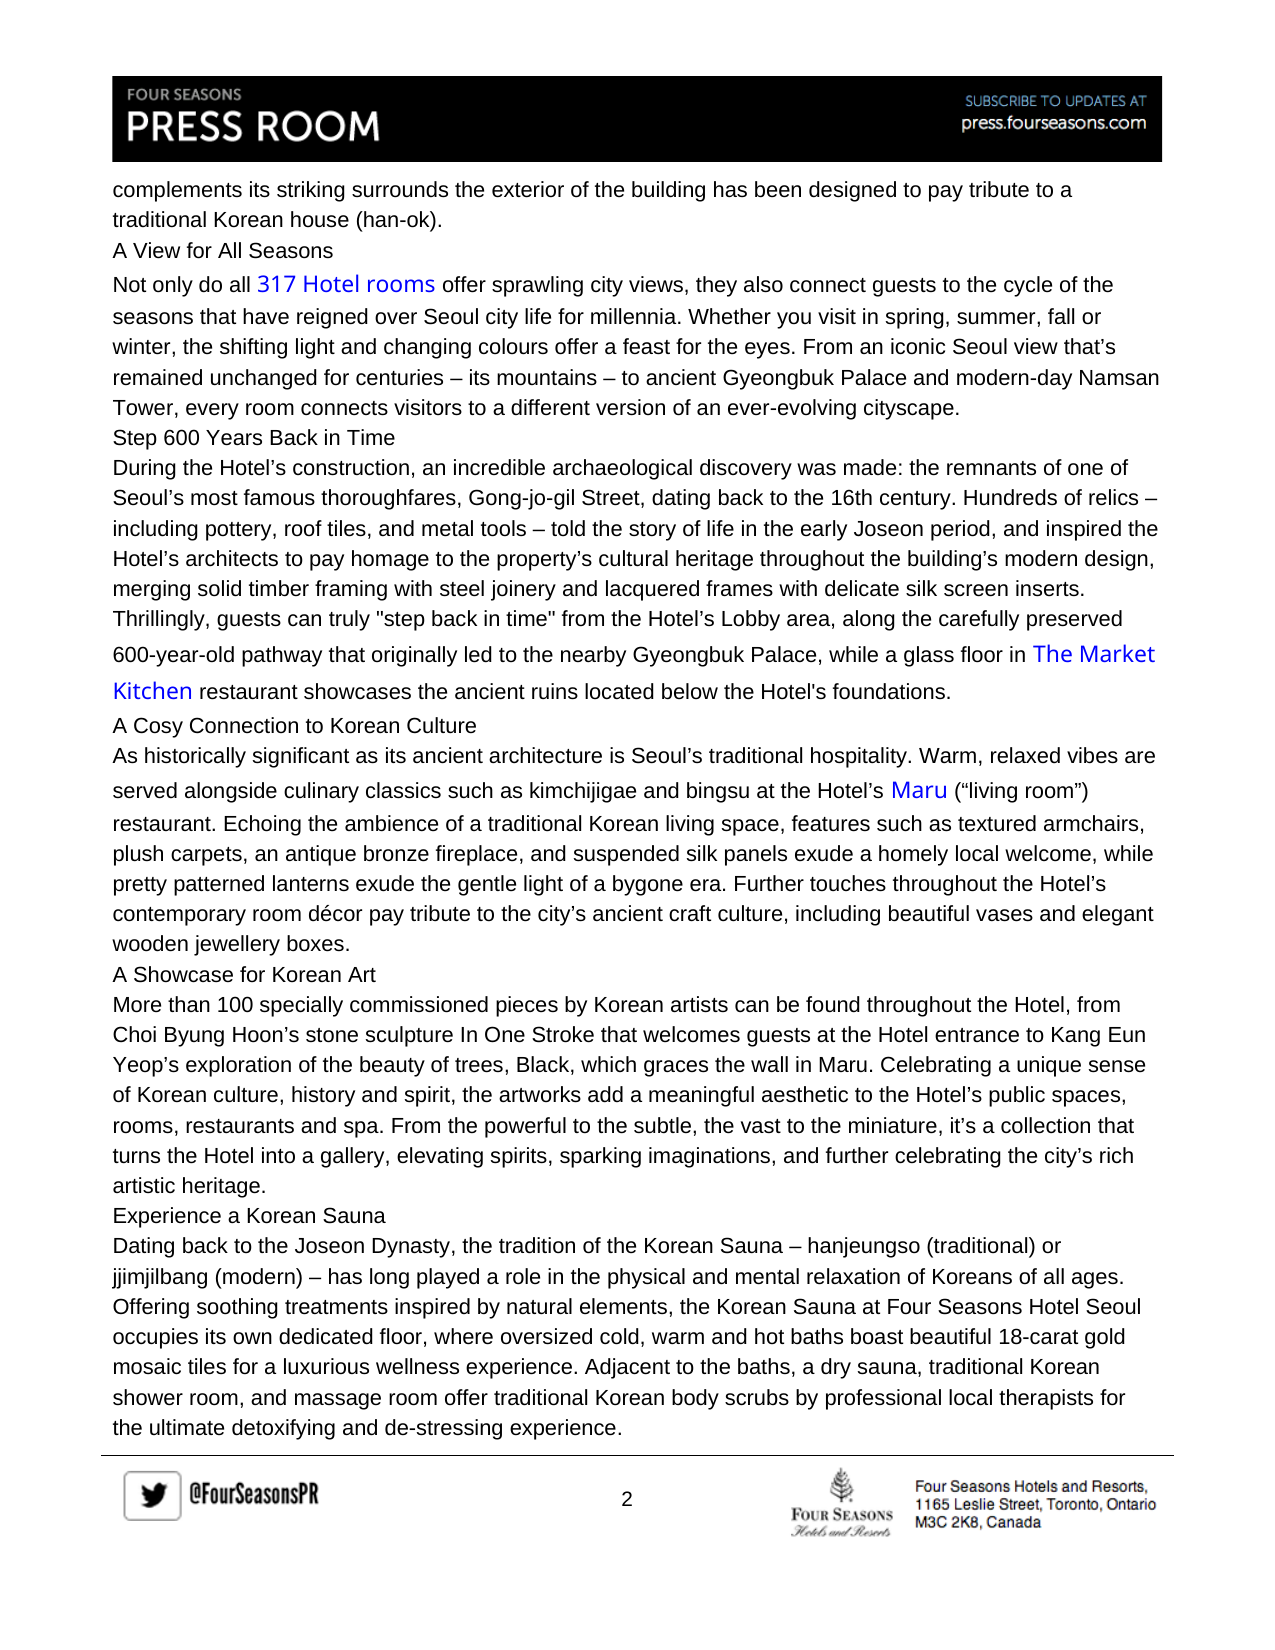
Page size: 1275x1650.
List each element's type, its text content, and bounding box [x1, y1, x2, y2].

text A View for All Seasons [112, 238, 1162, 263]
text A Showcase for Korean Art [112, 962, 1162, 987]
text Not only do all 317 Hotel rooms offer sprawling city views, they also connect guests to the cycle of the seasons that have reigned over Seoul city life for millennia. Whether you visit in spring, summer, fall or winter, the shifting light and changing colours offer a feast for the eyes. From an iconic Seoul view that’s remained unchanged for centuries – its mountains – to ancient Gyeongbuk Palace and modern-day Namsan Tower, every room connects visitors to a different version of an ever-evolving cityscape. [112, 268, 1162, 420]
picture [112, 1458, 469, 1540]
picture [780, 1456, 1163, 1543]
picture [112, 76, 1163, 162]
text Dating back to the Joseon Dynasty, the tradition of the Korean Sauna – hanjeungso (traditional) or jjimjilbang (modern) – has long played a role in the physical and mental relaxation of Koreans of all ages. Offering soothing treatments inspired by natural elements, the Korean Sauna at Four Seasons Hotel Seoul occupies its own dedicated floor, where oversized cold, warm and hot baths boast beautiful 18-carat gold mosaic tiles for a luxurious wellness experience. Adjacent to the baths, a dry sauna, traditional Korean shower room, and massage room offer traditional Korean body scrubs by professional local therapists for the ultimate detoxifying and de-stressing experience. [112, 1233, 1162, 1440]
text A Cosy Connection to Korean Culture [112, 713, 1162, 738]
text Step 600 Years Back in Time [112, 425, 1162, 450]
text More than 100 specially commissioned pieces by Korean artists can be found throughout the Hotel, from Choi Byung Hoon’s stone sculpture In One Stroke that welcomes guests at the Hotel entrance to Kang Eun Yeop’s exploration of the beauty of trees, Black, which graces the wall in Maru. Celebrating a unique sense of Korean culture, history and spirit, the artworks add a meaningful aesthetic to the Hotel’s public spaces, rooms, restaurants and spa. From the powerful to the subtle, the vast to the miniature, it’s a collection that turns the Hotel into a gallery, elevating spirits, sparking imaginations, and further celebrating the city’s rich artistic heritage. [112, 992, 1162, 1198]
text As historically significant as its ancient architecture is Seoul’s traditional hospitality. Warm, relaxed vibes are served alongside culinary classics such as kimchijigae and bingsu at the Hotel’s Maru (“living room”) restaurant. Echoing the ambience of a traditional Korean living space, features such as textured armchairs, plush carpets, an antique bronze fireplace, and suspended silk panels exude a homely local welcome, while pretty patterned lanterns exude the gentle light of a bygone era. Further touches throughout the Hotel’s contemporary room décor pay tribute to the city’s ancient craft culture, including beautiful vases and elegant wooden jewellery boxes. [112, 743, 1162, 957]
text During the Hotel’s construction, an incredible archaeological discovery was made: the remnants of one of Seoul’s most famous thoroughfares, Gong-jo-gil Street, dating back to the 16th century. Hundreds of relics – including pottery, roof tiles, and metal tools – told the story of life in the early Joseon period, and inspired the Hotel’s architects to pay homage to the property’s cultural heritage throughout the building’s modern design, merging solid timber framing with steel joinery and lacquered frames with delicate silk screen inserts. Thrillingly, guests can truly "step back in time" from the Hotel’s Lobby area, along the carefully preserved 600-year-old pathway that originally led to the nearby Gyeongbuk Palace, while a glass floor in The Market Kitchen restaurant showcases the ancient ruins located below the Hotel's foundations. [112, 455, 1162, 706]
text Experience a Korean Sauna [112, 1203, 1162, 1228]
